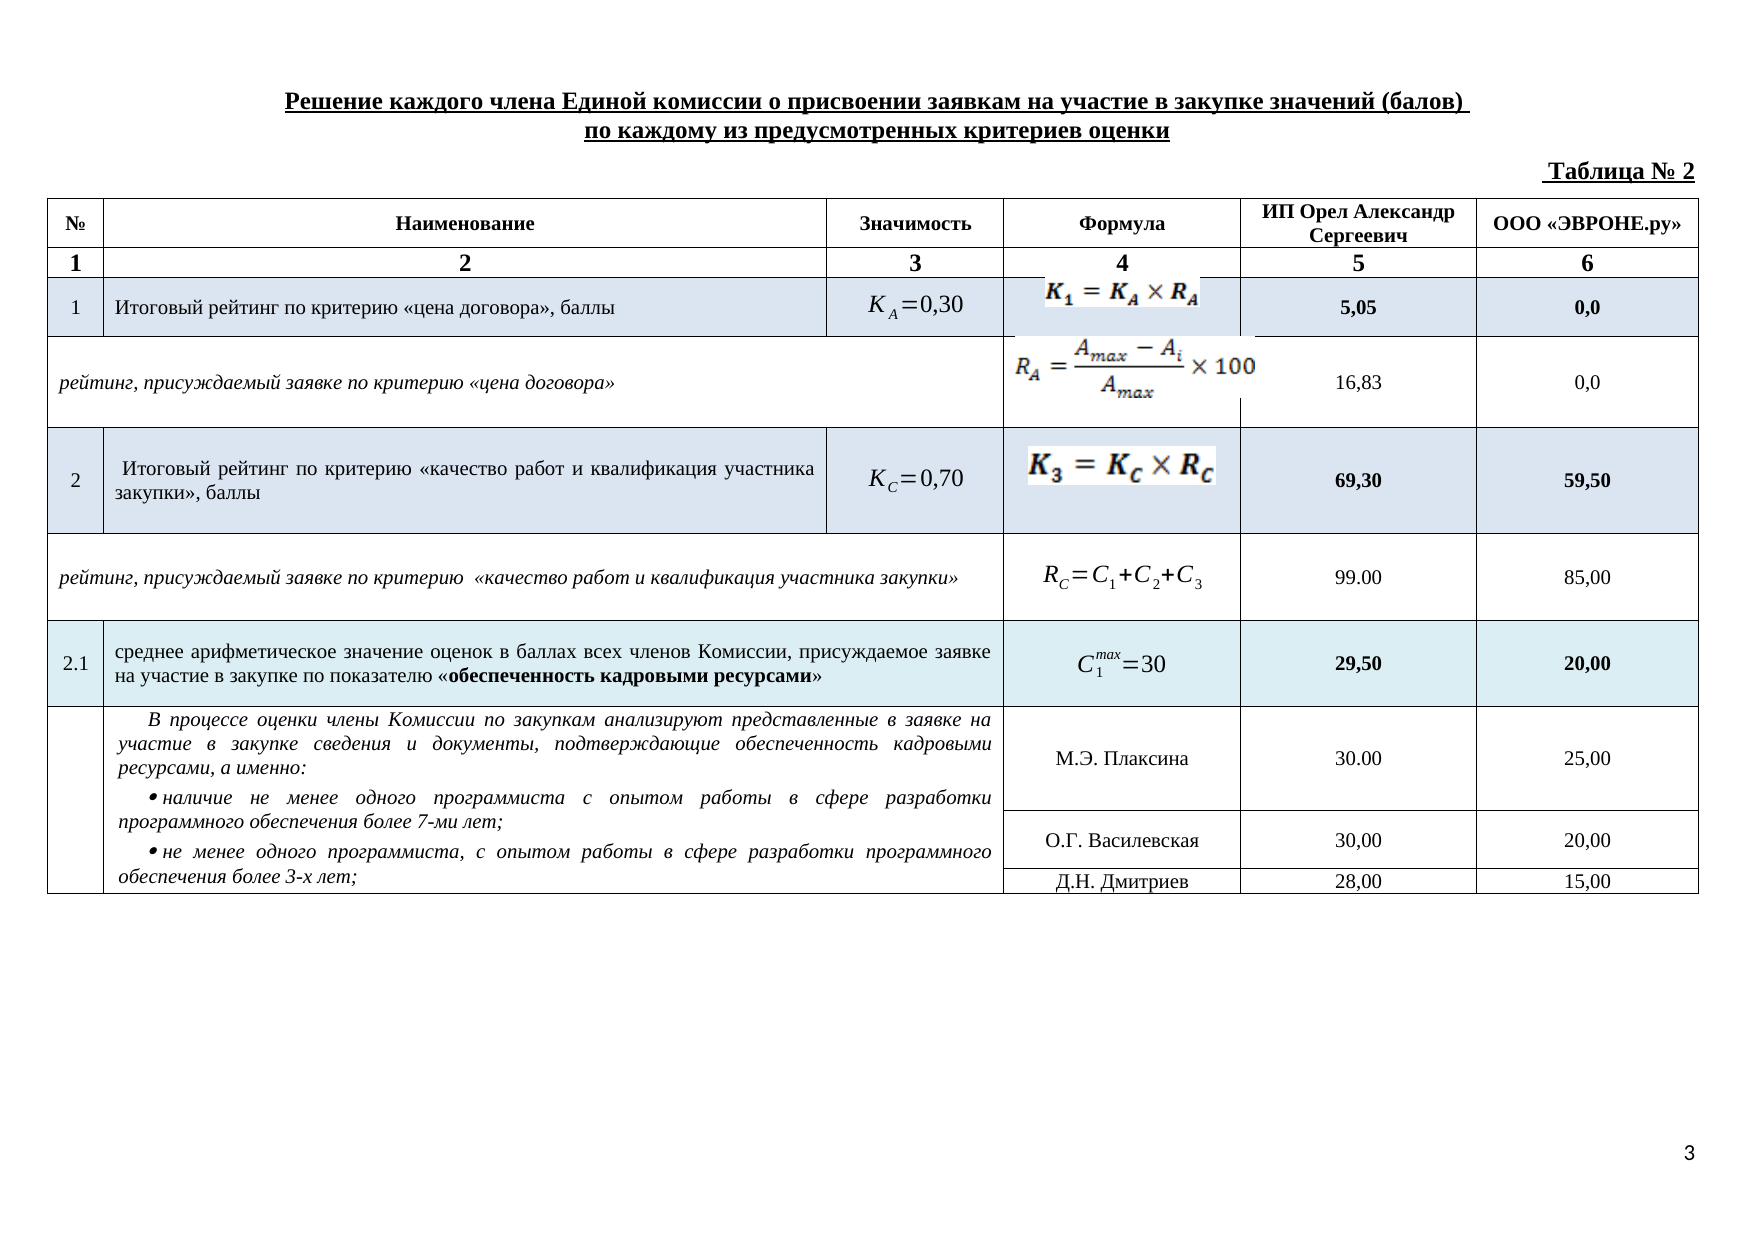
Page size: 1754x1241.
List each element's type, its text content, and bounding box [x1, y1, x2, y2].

table_cell [1004, 534, 1240, 620]
table_cell Итоговый рейтинг по критерию «цена договора», баллы [104, 278, 826, 336]
picture [1045, 277, 1200, 307]
table_cell среднее арифметическое значение оценок в баллах всех членов Комиссии, присуждаемое заявке на участие в закупке по показателю «обеспеченность кадровыми ресурсами» [104, 621, 1003, 706]
table_cell [1004, 337, 1240, 427]
table_cell 2.1 [48, 621, 103, 706]
table_cell рейтинг, присуждаемый заявке по критерию «цена договора» [48, 337, 1003, 427]
table_cell 1 [48, 278, 103, 336]
table_header ИП Орел Александр Сергеевич [1241, 199, 1476, 247]
table_header Значимость [827, 199, 1003, 247]
table_cell 5,05 [1241, 278, 1476, 336]
text Таблица № 2 [59, 156, 1695, 185]
table_cell 5 [1241, 248, 1476, 277]
table_cell М.Э. Плаксина [1004, 707, 1240, 810]
table_cell 99.00 [1241, 534, 1476, 620]
table_cell [1004, 621, 1240, 706]
table_cell [1004, 428, 1240, 533]
table_cell 16,83 [1241, 337, 1476, 427]
table_cell В процессе оценки члены Комиссии по закупкам анализируют представленные в заявке на участие в закупке сведения и документы, подтверждающие обеспеченность кадровыми ресурсами, а именно: наличие не менее одного программиста с опытом работы в сфере разработки программного обеспечения более 7-ми лет; не менее одного программиста, с опытом работы в сфере разработки программного обеспечения более 3-х лет; не менее одного специалиста тестировщика для ручного и автоматизированного тестирования, с опытом работы в сфере тестирования программного обеспечения не менее 3-х лет; и выставляют от 0 до 30 баллов. Максимальное количество баллов выставляется лучшему предложению в случае наличия у участника закупки всех затребованных Заказчиком специалистов с подтвержденным опытом работы. [104, 707, 1003, 893]
table_cell Д.Н. Дмитриев [1004, 869, 1240, 893]
table_header № [48, 199, 103, 247]
table_cell Итоговый рейтинг по критерию «качество работ и квалификация участника закупки», баллы [104, 428, 826, 533]
table_cell 4 [1004, 248, 1240, 277]
table_cell 2 [104, 248, 826, 277]
table_cell 69,30 [1241, 428, 1476, 533]
table_cell [1004, 278, 1240, 336]
table_cell 29,50 [1241, 621, 1476, 706]
table_cell 28,00 [1241, 869, 1476, 893]
table_cell 85,00 [1477, 534, 1698, 620]
table_cell 3 [827, 248, 1003, 277]
table_cell 20,00 [1477, 811, 1698, 868]
table_cell 2 [48, 428, 103, 533]
table_header ООО «ЭВРОНЕ.ру» [1477, 199, 1698, 247]
table_cell 0,0 [1477, 278, 1698, 336]
table_cell 6 [1477, 248, 1698, 277]
table_cell [827, 428, 1003, 533]
picture [1015, 336, 1255, 398]
table_cell [48, 707, 103, 893]
table_cell 30,00 [1241, 811, 1476, 868]
table_cell [827, 278, 1003, 336]
table_cell 1 [48, 248, 103, 277]
table_cell 15,00 [1477, 869, 1698, 893]
table_cell 0,0 [1477, 337, 1698, 427]
table_header Формула [1004, 199, 1240, 247]
text Решение каждого члена Единой комиссии о присвоении заявкам на участие в закупке значений (балов) по каждому из предусмотренных критериев оценки [59, 86, 1695, 144]
table_cell 59,50 [1477, 428, 1698, 533]
picture [1028, 446, 1216, 485]
table_cell рейтинг, присуждаемый заявке по критерию «качество работ и квалификация участника закупки» [48, 534, 1003, 620]
table_cell О.Г. Василевская [1004, 811, 1240, 868]
table_cell 30.00 [1241, 707, 1476, 810]
table_header Наименование [104, 199, 826, 247]
table_cell 25,00 [1477, 707, 1698, 810]
table_cell 20,00 [1477, 621, 1698, 706]
